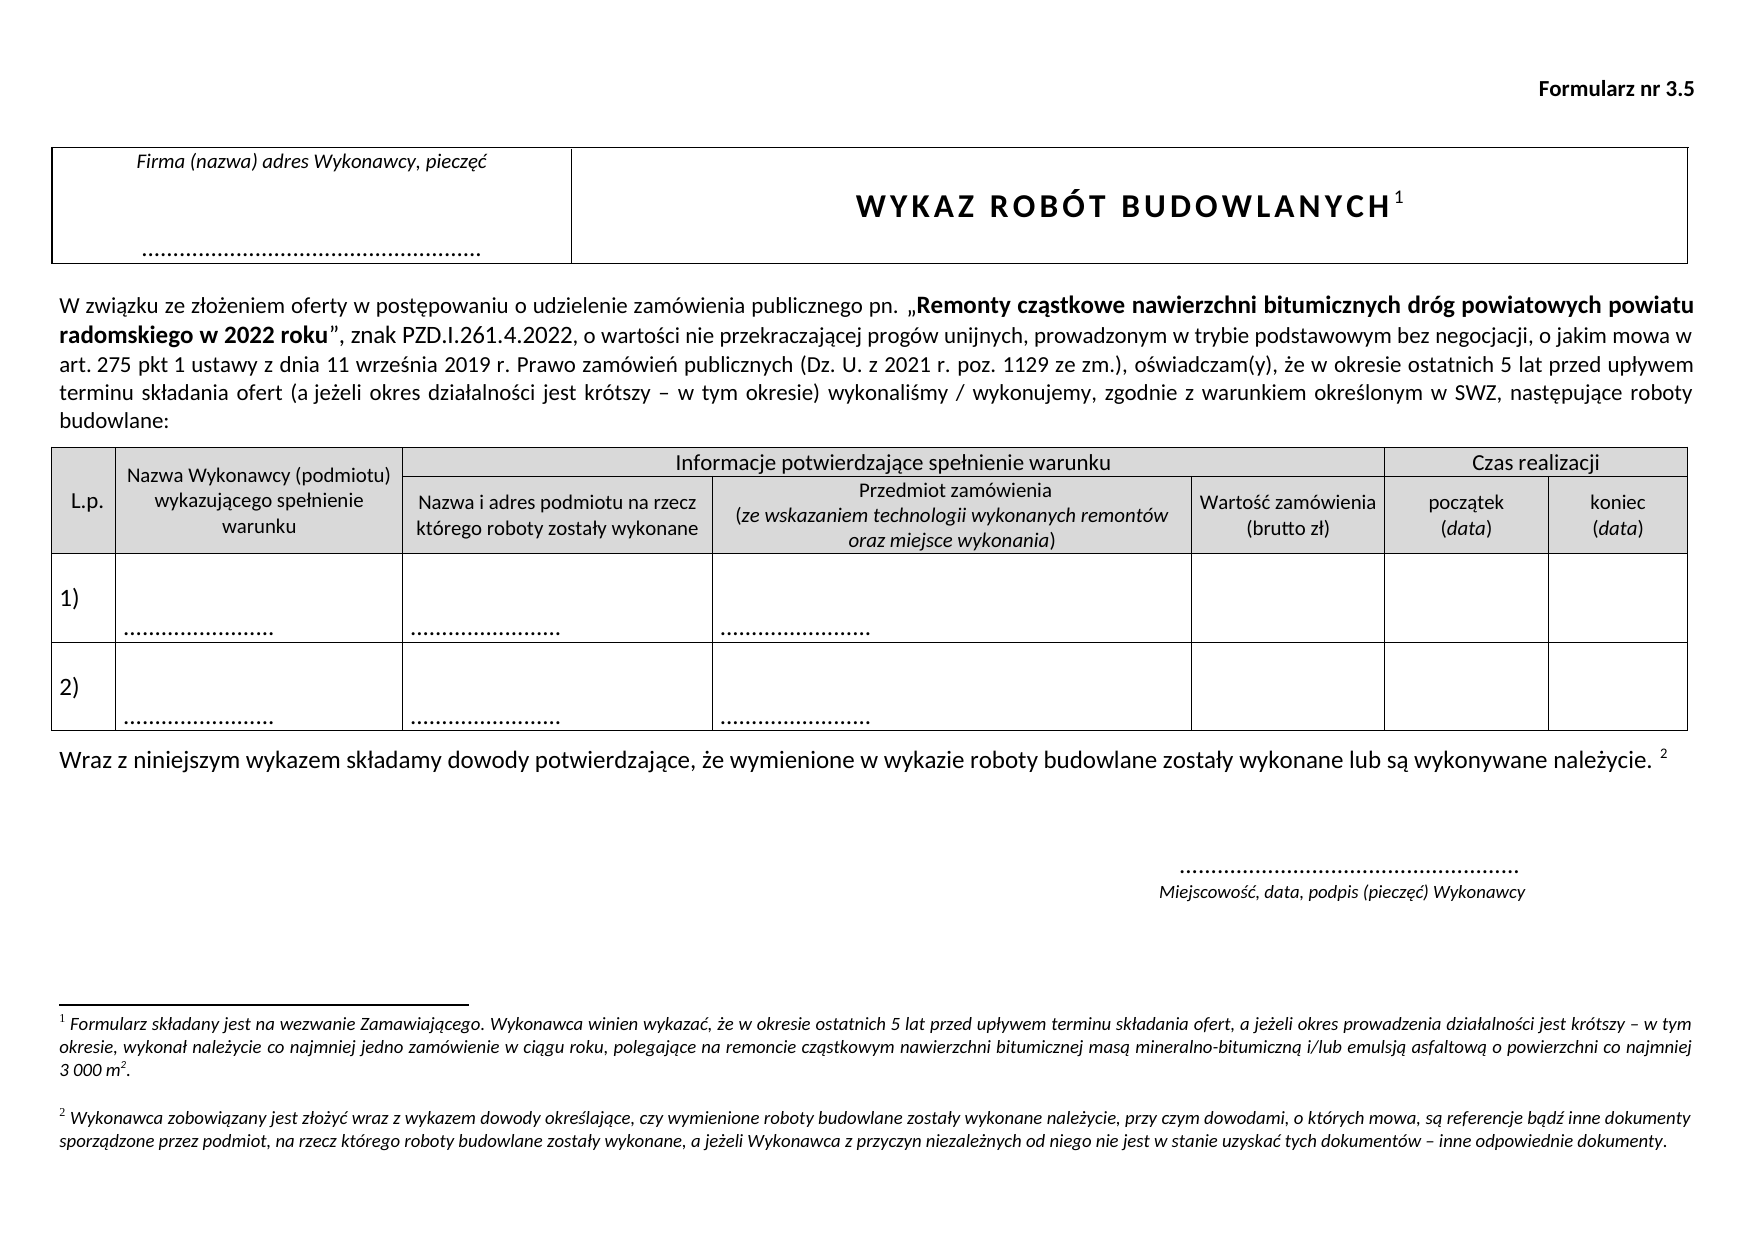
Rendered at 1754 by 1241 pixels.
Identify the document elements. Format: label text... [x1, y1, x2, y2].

table_cell początek (data) [1385, 477, 1548, 553]
text W związku ze złożeniem oferty w postępowaniu o udzielenie zamówienia publicznego pn. „Remonty cząstkowe nawierzchni bitumicznych dróg powiatowych powiatu radomskiego w 2022 roku”, znak PZD.I.261.4.2022, o wartości nie przekraczającej progów unijnych, prowadzonym w trybie podstawowym bez negocjacji, o jakim mowa w art. 275 pkt 1 ustawy z dnia 11 września 2019 r. Prawo zamówień publicznych (Dz. U. z 2021 r. poz. 1129 ze zm.), oświadczam(y), że w okresie ostatnich 5 lat przed upływem terminu składania ofert (a jeżeli okres działalności jest krótszy – w tym okresie) wykonaliśmy / wykonujemy, zgodnie z warunkiem określonym w SWZ, następujące roboty budowlane: [59, 289, 1695, 434]
table_cell [1385, 643, 1548, 730]
table_cell ........................ [116, 643, 402, 730]
table_header Firma (nazwa) adres Wykonawcy, pieczęć [53, 148, 571, 174]
table_cell [52, 554, 115, 642]
table_header Informacje potwierdzające spełnienie warunku [403, 448, 1384, 476]
table_cell [1549, 643, 1687, 730]
table_cell ...................................................... [53, 174, 571, 262]
table_cell Wartość zamówienia (brutto zł) [1192, 477, 1384, 553]
table_header WYKAZ ROBÓT BUDOWLANYCH [572, 148, 1687, 262]
table_cell koniec (data) [1549, 477, 1687, 553]
table_cell ........................ [713, 643, 1191, 730]
table_cell [1192, 643, 1384, 730]
table_cell Przedmiot zamówienia (ze wskazaniem technologii wykonanych remontów oraz miejsce wykonania) [713, 477, 1191, 553]
table_cell [52, 643, 115, 730]
table_cell ........................ [116, 554, 402, 642]
table_header Czas realizacji [1385, 448, 1687, 476]
table_header L.p. [52, 448, 115, 553]
table_cell Nazwa i adres podmiotu na rzecz którego roboty zostały wykonane [403, 477, 712, 553]
table_cell [1385, 554, 1548, 642]
table_header Nazwa Wykonawcy (podmiotu) wykazującego spełnienie warunku [116, 448, 402, 553]
text ...................................................... [1004, 849, 1695, 880]
table_cell ........................ [403, 554, 712, 642]
table_cell [1549, 554, 1687, 642]
table_cell ........................ [713, 554, 1191, 642]
text Miejscowość, data, podpis (pieczęć) Wykonawcy [1004, 880, 1680, 903]
table_cell ........................ [403, 643, 712, 730]
text Wraz z niniejszym wykazem składamy dowody potwierdzające, że wymienione w wykazie roboty budowlane zostały wykonane lub są wykonywane należycie. [59, 744, 1695, 774]
table_cell [1192, 554, 1384, 642]
